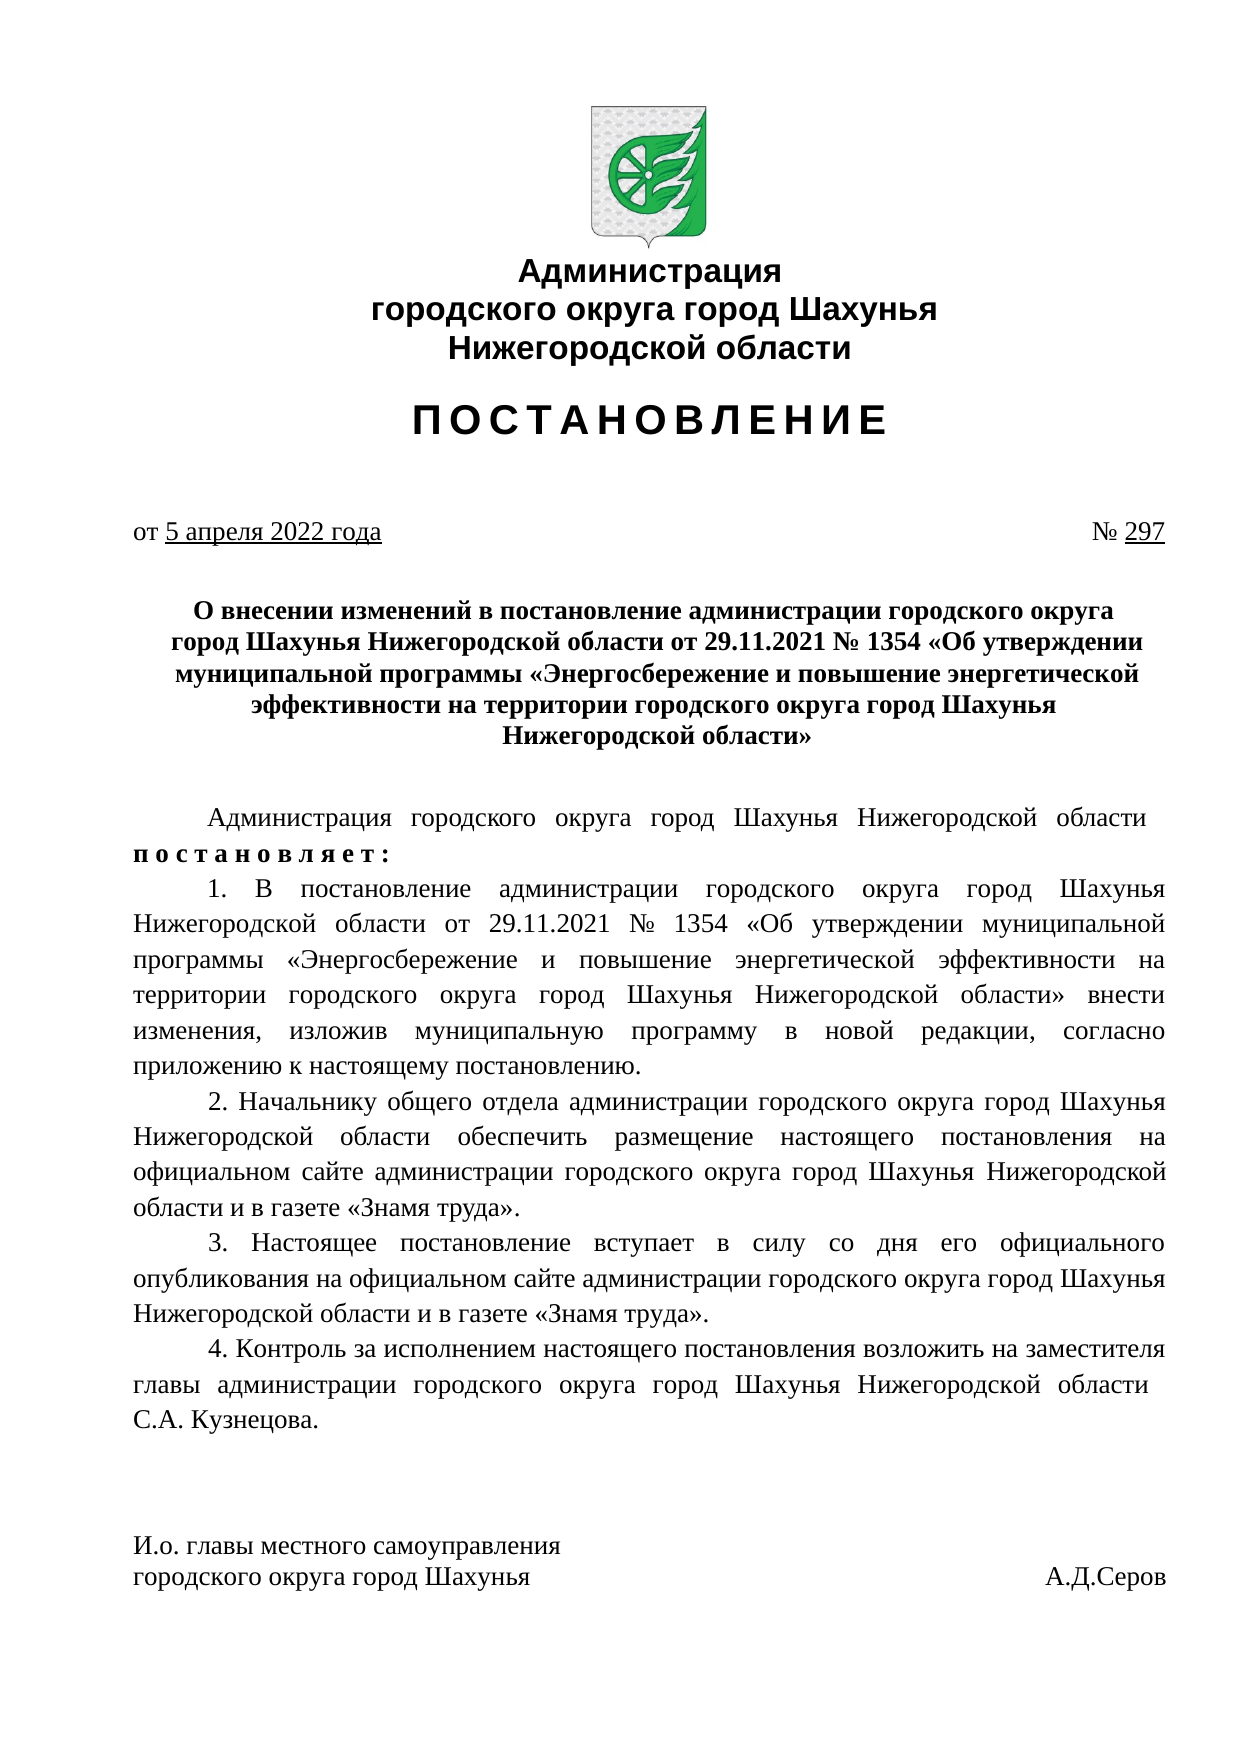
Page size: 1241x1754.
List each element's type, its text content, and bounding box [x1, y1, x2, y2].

text 3. Настоящее постановление вступает в силу со дня его официального опубликования на официальном сайте администрации городского округа город Шахунья Нижегородской области и в газете «Знамя труда». [133, 1223, 1167, 1329]
text 2. Начальнику общего отдела администрации городского округа город Шахунья Нижегородской области обеспечить размещение настоящего постановления на официальном сайте администрации городского округа город Шахунья Нижегородской области и в газете «Знамя труда». [133, 1082, 1167, 1223]
text И.о. главы местного самоуправления [133, 1529, 1167, 1560]
text Администрация городского округа город Шахунья Нижегородской области п о с т а н о в л я е т : [133, 798, 1167, 869]
table_header Администрация городского округа город Шахунья Нижегородской области П О С Т А Н О В Л Е Н И Е [126, 104, 1174, 443]
text 1. В постановление администрации городского округа город Шахунья Нижегородской области от 29.11.2021 № 1354 «Об утверждении муниципальной программы «Энергосбережение и повышение энергетической эффективности на территории городского округа город Шахунья Нижегородской области» внести изменения, изложив муниципальную программу в новой редакции, согласно приложению к настоящему постановлению. [133, 869, 1167, 1082]
text О внесении изменений в постановление администрации городского округа город Шахунья Нижегородской области от 29.11.2021 № 1354 «Об утверждении муниципальной программы «Энергосбережение и повышение энергетической эффективности на территории городского округа город Шахунья Нижегородской области» [133, 594, 1181, 750]
text городского округа город Шахунья А.Д.Серов [133, 1560, 1167, 1591]
picture [586, 103, 714, 251]
text от 5 апреля 2022 года № 297 [133, 515, 1167, 546]
text 4. Контроль за исполнением настоящего постановления возложить на заместителя главы администрации городского округа город Шахунья Нижегородской области С.А. Кузнецова. [133, 1329, 1167, 1436]
